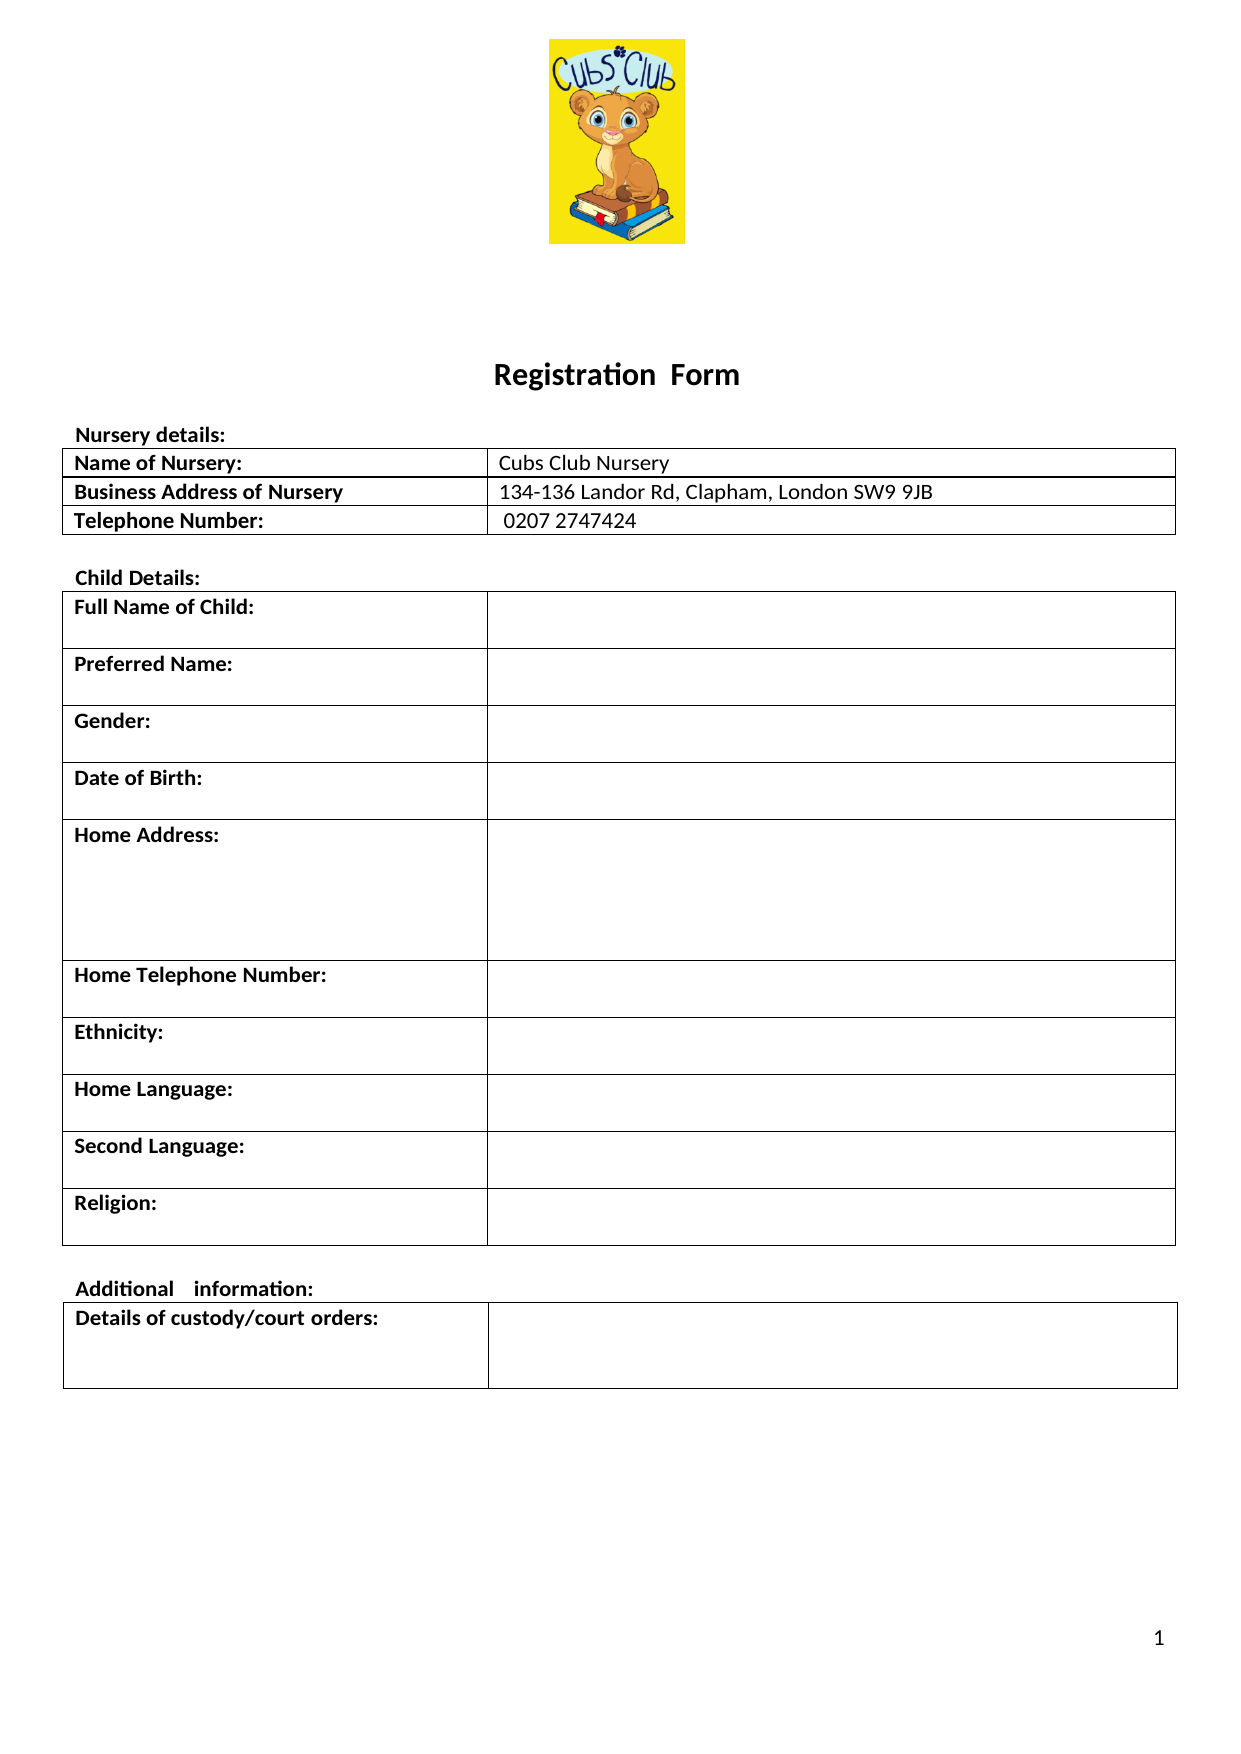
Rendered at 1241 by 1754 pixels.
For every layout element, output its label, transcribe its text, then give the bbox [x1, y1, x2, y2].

subtitle Nursery details: [75, 421, 379, 447]
table_cell Second Language: [63, 1132, 487, 1188]
table_cell 134-136 Landor Rd, Clapham, London SW9 9JB [488, 478, 1175, 505]
table_cell Gender: [63, 706, 487, 762]
text Additional information: Details of custody/court orders: [75, 1275, 379, 1330]
table_header Name of Nursery: [63, 449, 487, 476]
table_cell Business Address of Nursery [63, 478, 487, 505]
table_cell Home Address: [63, 820, 487, 960]
table_cell Ethnicity: [63, 1018, 487, 1074]
table_cell Home Language: [63, 1075, 487, 1131]
table_cell [488, 1075, 1175, 1131]
table_cell 0207 2747424 [488, 506, 1175, 534]
table_cell [488, 706, 1175, 762]
table_cell [488, 1132, 1175, 1188]
table_cell [488, 820, 1175, 960]
table_cell Telephone Number: [63, 506, 487, 534]
text Registration Form [44, 354, 1190, 394]
picture [549, 39, 685, 244]
table_cell [488, 961, 1175, 1017]
table_cell [488, 1189, 1175, 1244]
table_cell [488, 763, 1175, 819]
table_header Full Name of Child: [63, 592, 487, 648]
table_cell [488, 1018, 1175, 1074]
table_cell [488, 649, 1175, 705]
table_cell Date of Birth: [63, 763, 487, 819]
table_header [488, 592, 1175, 648]
table_header Cubs Club Nursery [488, 449, 1175, 476]
table_cell Preferred Name: [63, 649, 487, 705]
table_cell Home Telephone Number: [63, 961, 487, 1017]
text Child Details: [75, 564, 379, 591]
table_cell Religion: [63, 1189, 487, 1244]
